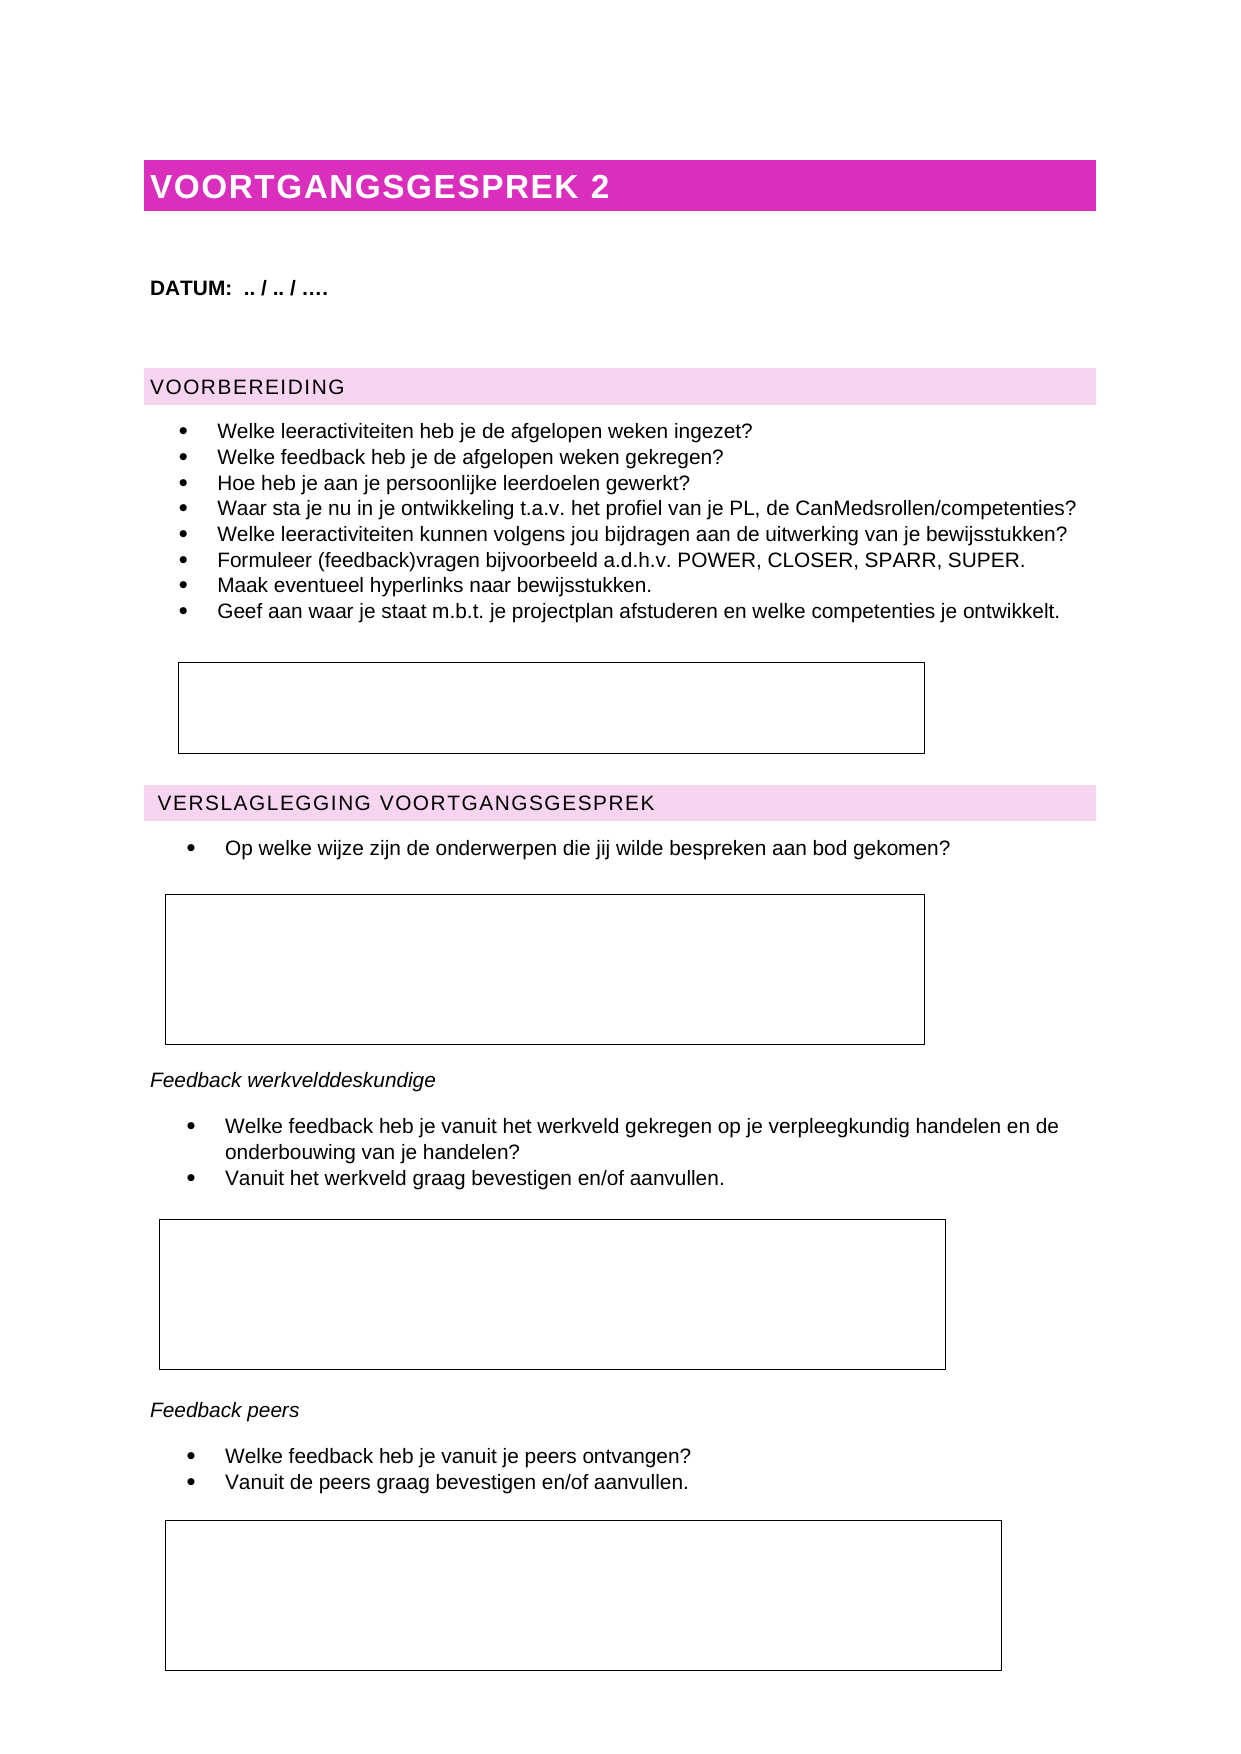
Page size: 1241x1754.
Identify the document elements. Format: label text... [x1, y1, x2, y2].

list Vanuit het werkveld graag bevestigen en/of aanvullen. [187, 1166, 1090, 1189]
list Maak eventueel hyperlinks naar bewijsstukken. [179, 573, 1090, 597]
list Welke leeractiviteiten kunnen volgens jou bijdragen aan de uitwerking van je bewijsstukken? [179, 522, 1090, 546]
list Welke feedback heb je vanuit het werkveld gekregen op je verpleegkundig handelen en de onderbouwing van je handelen? [187, 1114, 1090, 1164]
list Vanuit de peers graag bevestigen en/of aanvullen. [187, 1470, 1090, 1494]
text Feedback werkvelddeskundige [150, 1068, 1090, 1092]
subtitle Verslaglegging voortgangsgesprek [150, 791, 1090, 815]
list Geef aan waar je staat m.b.t. je projectplan afstuderen en welke competenties je ontwikkelt. [179, 599, 1090, 623]
list Hoe heb je aan je persoonlijke leerdoelen gewerkt? [179, 470, 1090, 494]
list Welke feedback heb je de afgelopen weken gekregen? [179, 444, 1090, 469]
list Welke leeractiviteiten heb je de afgelopen weken ingezet? [179, 419, 1090, 443]
subtitle Voortgangsgesprek 2 [150, 167, 1090, 205]
text DATUM: .. / .. / …. [150, 276, 1090, 299]
subtitle Voorbereiding [150, 375, 1090, 399]
list Op welke wijze zijn de onderwerpen die jij wilde bespreken aan bod gekomen? [187, 835, 1090, 859]
text Feedback peers [150, 1398, 1090, 1422]
list Formuleer (feedback)vragen bijvoorbeeld a.d.h.v. POWER, CLOSER, SPARR, SUPER. [179, 547, 1090, 572]
list Waar sta je nu in je ontwikkeling t.a.v. het profiel van je PL, de CanMedsrollen/competenties? [179, 496, 1090, 520]
list Welke feedback heb je vanuit je peers ontvangen? [187, 1444, 1090, 1468]
